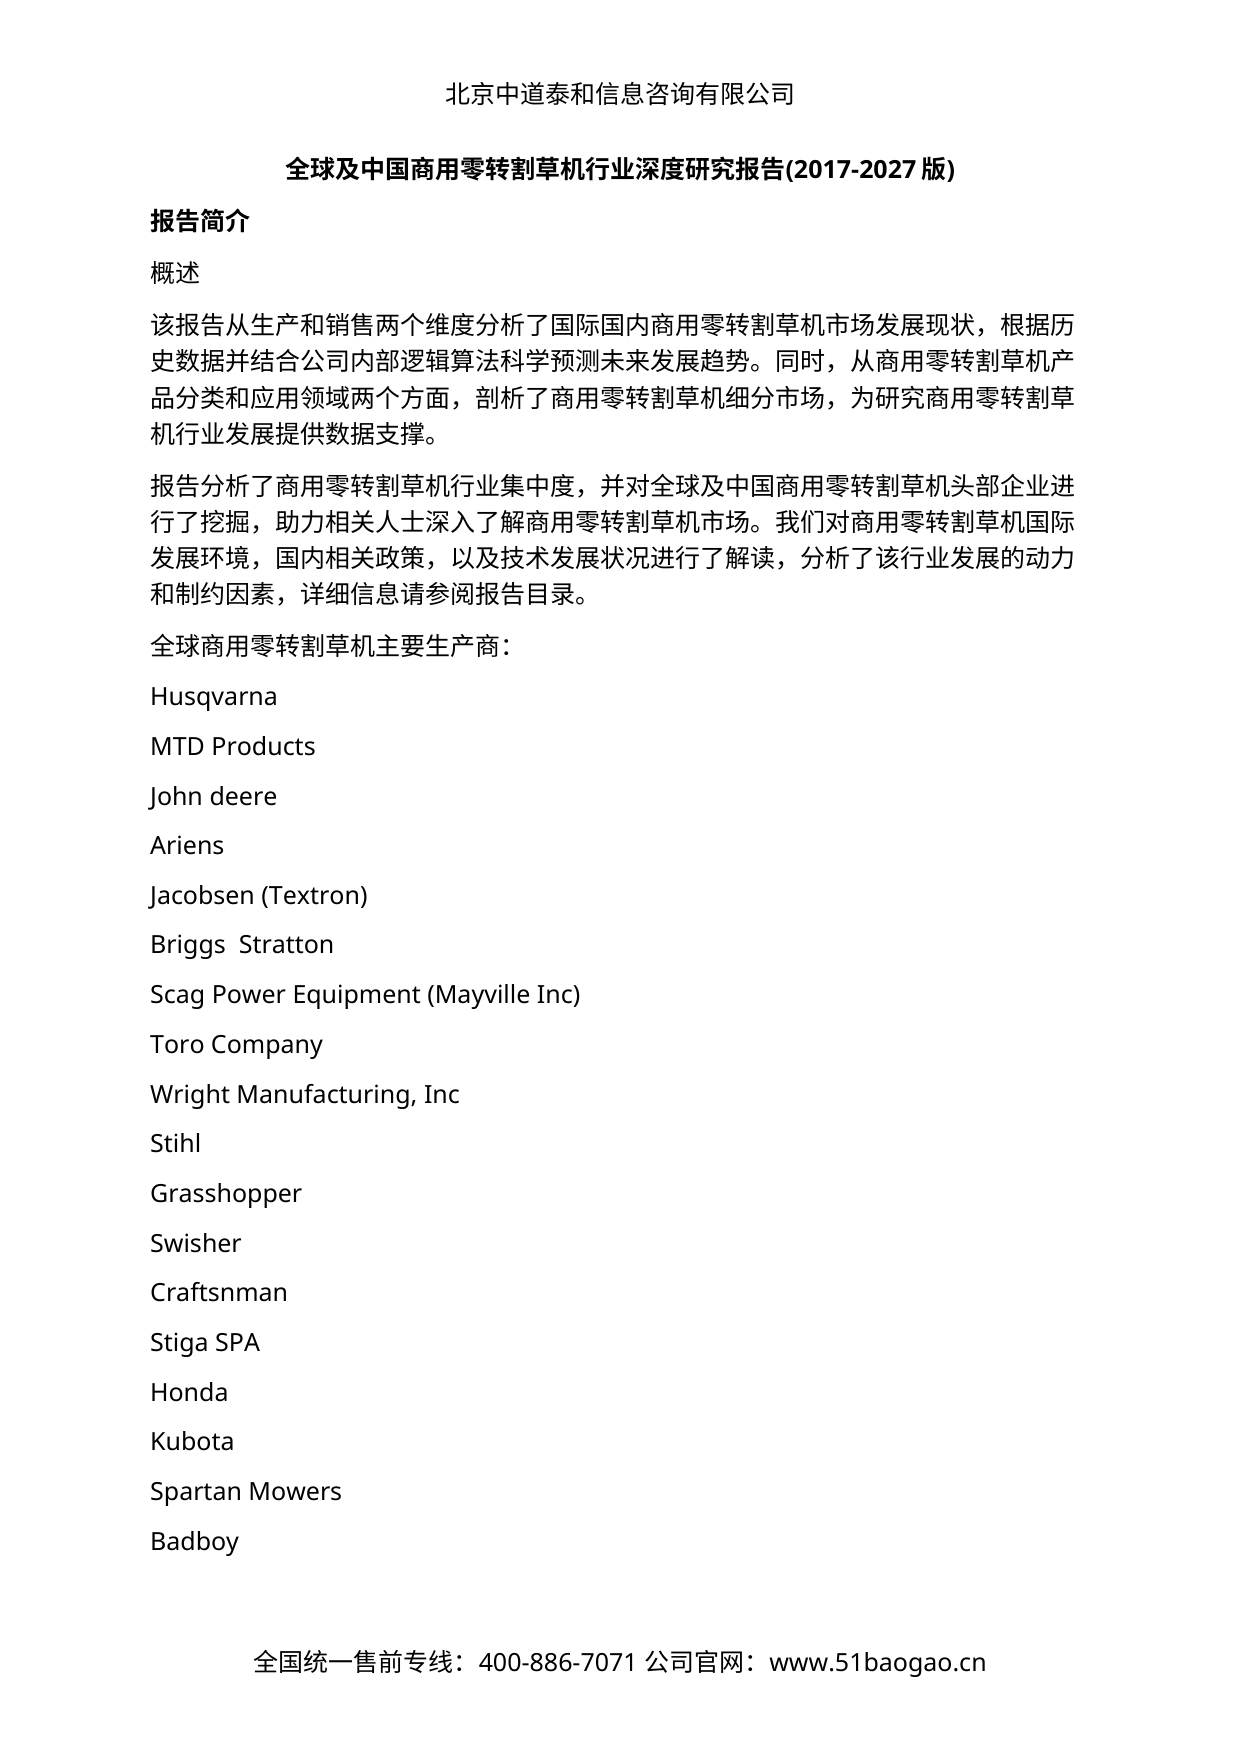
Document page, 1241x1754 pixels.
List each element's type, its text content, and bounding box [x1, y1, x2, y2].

text Spartan Mowers [150, 1474, 1090, 1508]
text 全球及中国商用零转割草机行业深度研究报告(2017-2027版) [150, 150, 1090, 186]
text Craftsnman [150, 1275, 1090, 1309]
text Grasshopper [150, 1176, 1090, 1210]
text 报告简介 [150, 202, 1090, 238]
text Wright Manufacturing, Inc [150, 1076, 1090, 1110]
text Swisher [150, 1225, 1090, 1259]
text 报告分析了商用零转割草机行业集中度，并对全球及中国商用零转割草机头部企业进行了挖掘，助力相关人士深入了解商用零转割草机市场。我们对商用零转割草机国际发展环境，国内相关政策，以及技术发展状况进行了解读，分析了该行业发展的动力和制约因素，详细信息请参阅报告目录。 [150, 466, 1090, 611]
text Toro Company [150, 1027, 1090, 1061]
text Honda [150, 1374, 1090, 1408]
text MTD Products [150, 728, 1090, 762]
text Kubota [150, 1424, 1090, 1458]
text 该报告从生产和销售两个维度分析了国际国内商用零转割草机市场发展现状，根据历史数据并结合公司内部逻辑算法科学预测未来发展趋势。同时，从商用零转割草机产品分类和应用领域两个方面，剖析了商用零转割草机细分市场，为研究商用零转割草机行业发展提供数据支撑。 [150, 306, 1090, 451]
text Ariens [150, 828, 1090, 862]
text Briggs Stratton [150, 927, 1090, 961]
text Jacobsen (Textron) [150, 877, 1090, 912]
text Stihl [150, 1126, 1090, 1160]
text 全球商用零转割草机主要生产商： [150, 627, 1090, 663]
text Badboy [150, 1523, 1090, 1557]
text John deere [150, 778, 1090, 812]
text Scag Power Equipment (Mayville Inc) [150, 977, 1090, 1011]
text Stiga SPA [150, 1325, 1090, 1359]
text Husqvarna [150, 679, 1090, 713]
text 概述 [150, 254, 1090, 290]
